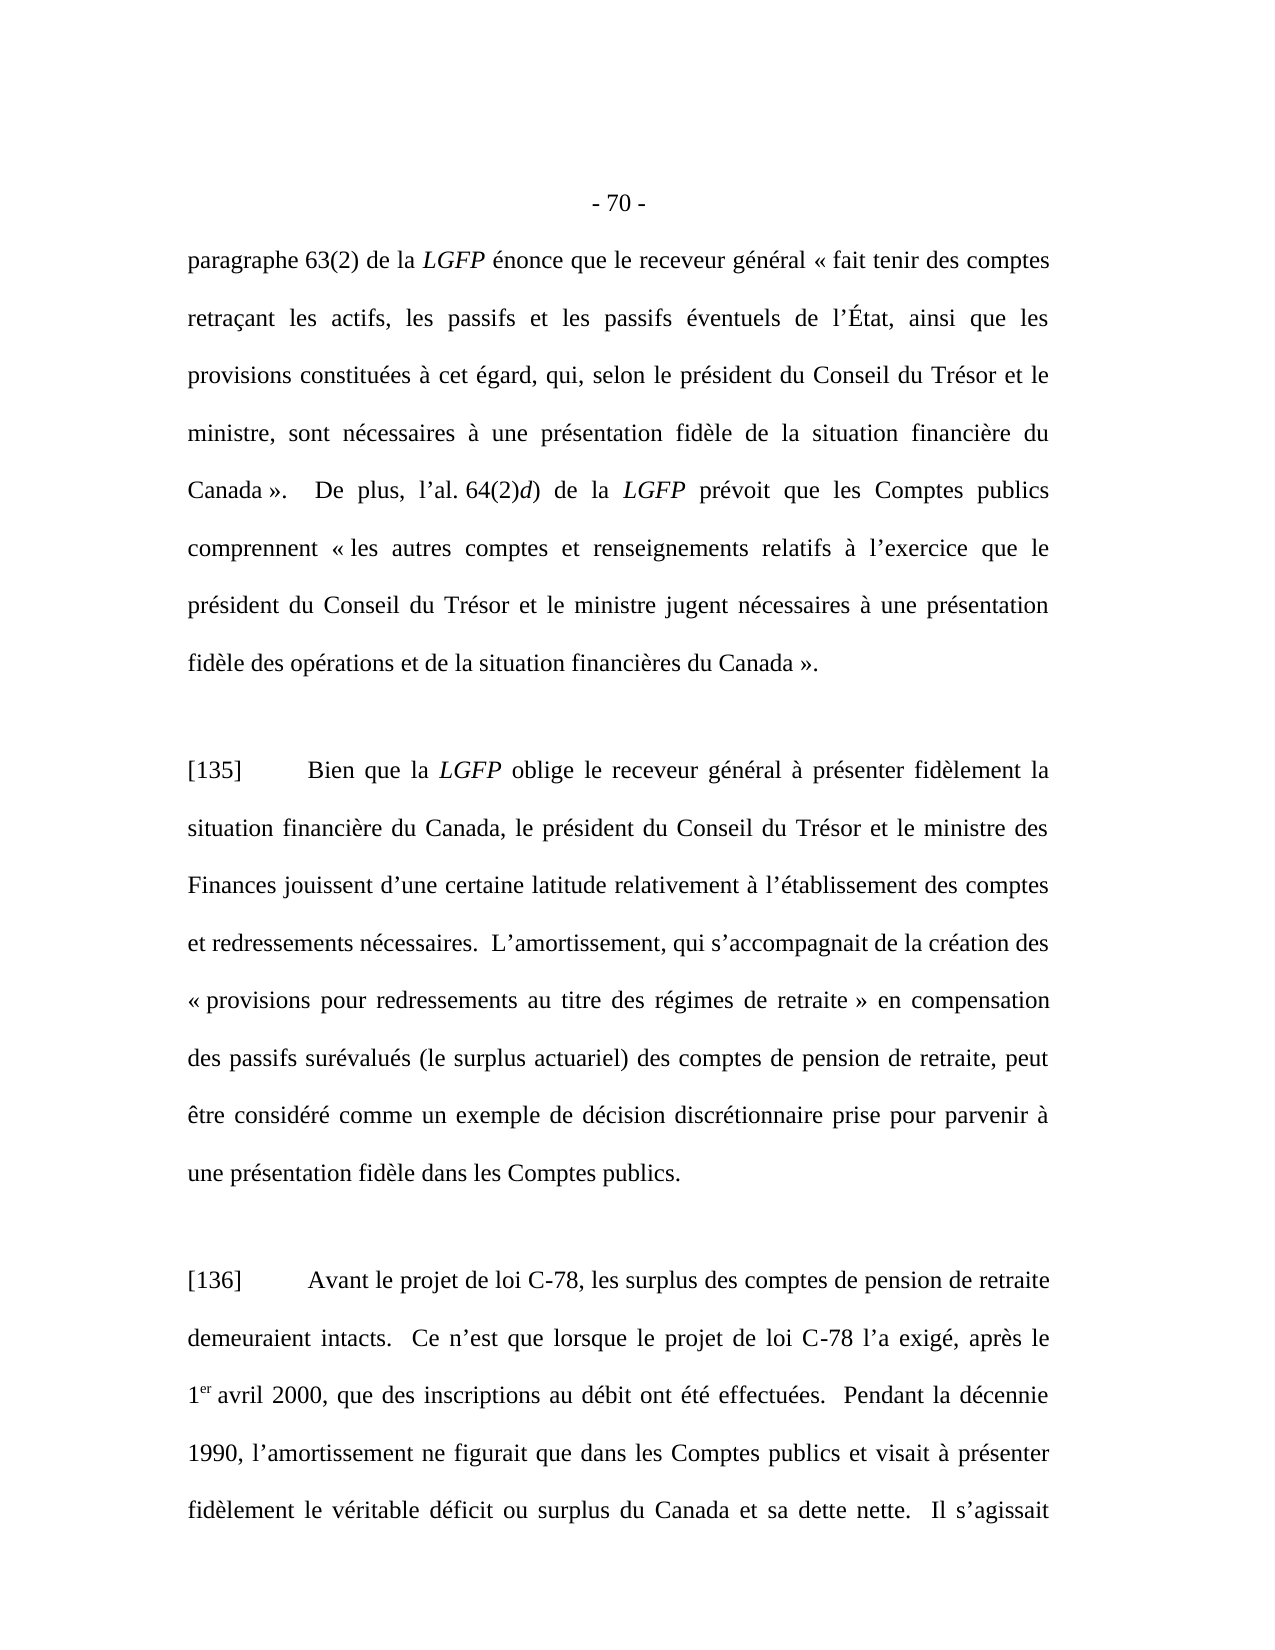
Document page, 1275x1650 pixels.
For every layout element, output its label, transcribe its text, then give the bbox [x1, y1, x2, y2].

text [187, 245, 1050, 676]
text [187, 1265, 1050, 1524]
text Bien que la LGFP oblige le receveur général à présenter fidèlement la situation financière du Canada, le président du Conseil du Trésor et le ministre des Finances jouissent d’une certaine latitude relativement à l’établissement des comptes et redressements nécessaires. L’amortissement, qui s’accompagnait de la création des « provisions pour redressements au titre des régimes de retraite » en compensation des passifs surévalués (le surplus actuariel) des comptes de pension de retraite, peut être considéré comme un exemple de décision discrétionnaire prise pour parvenir à une présentation fidèle dans les Comptes publics. [187, 755, 1050, 1186]
